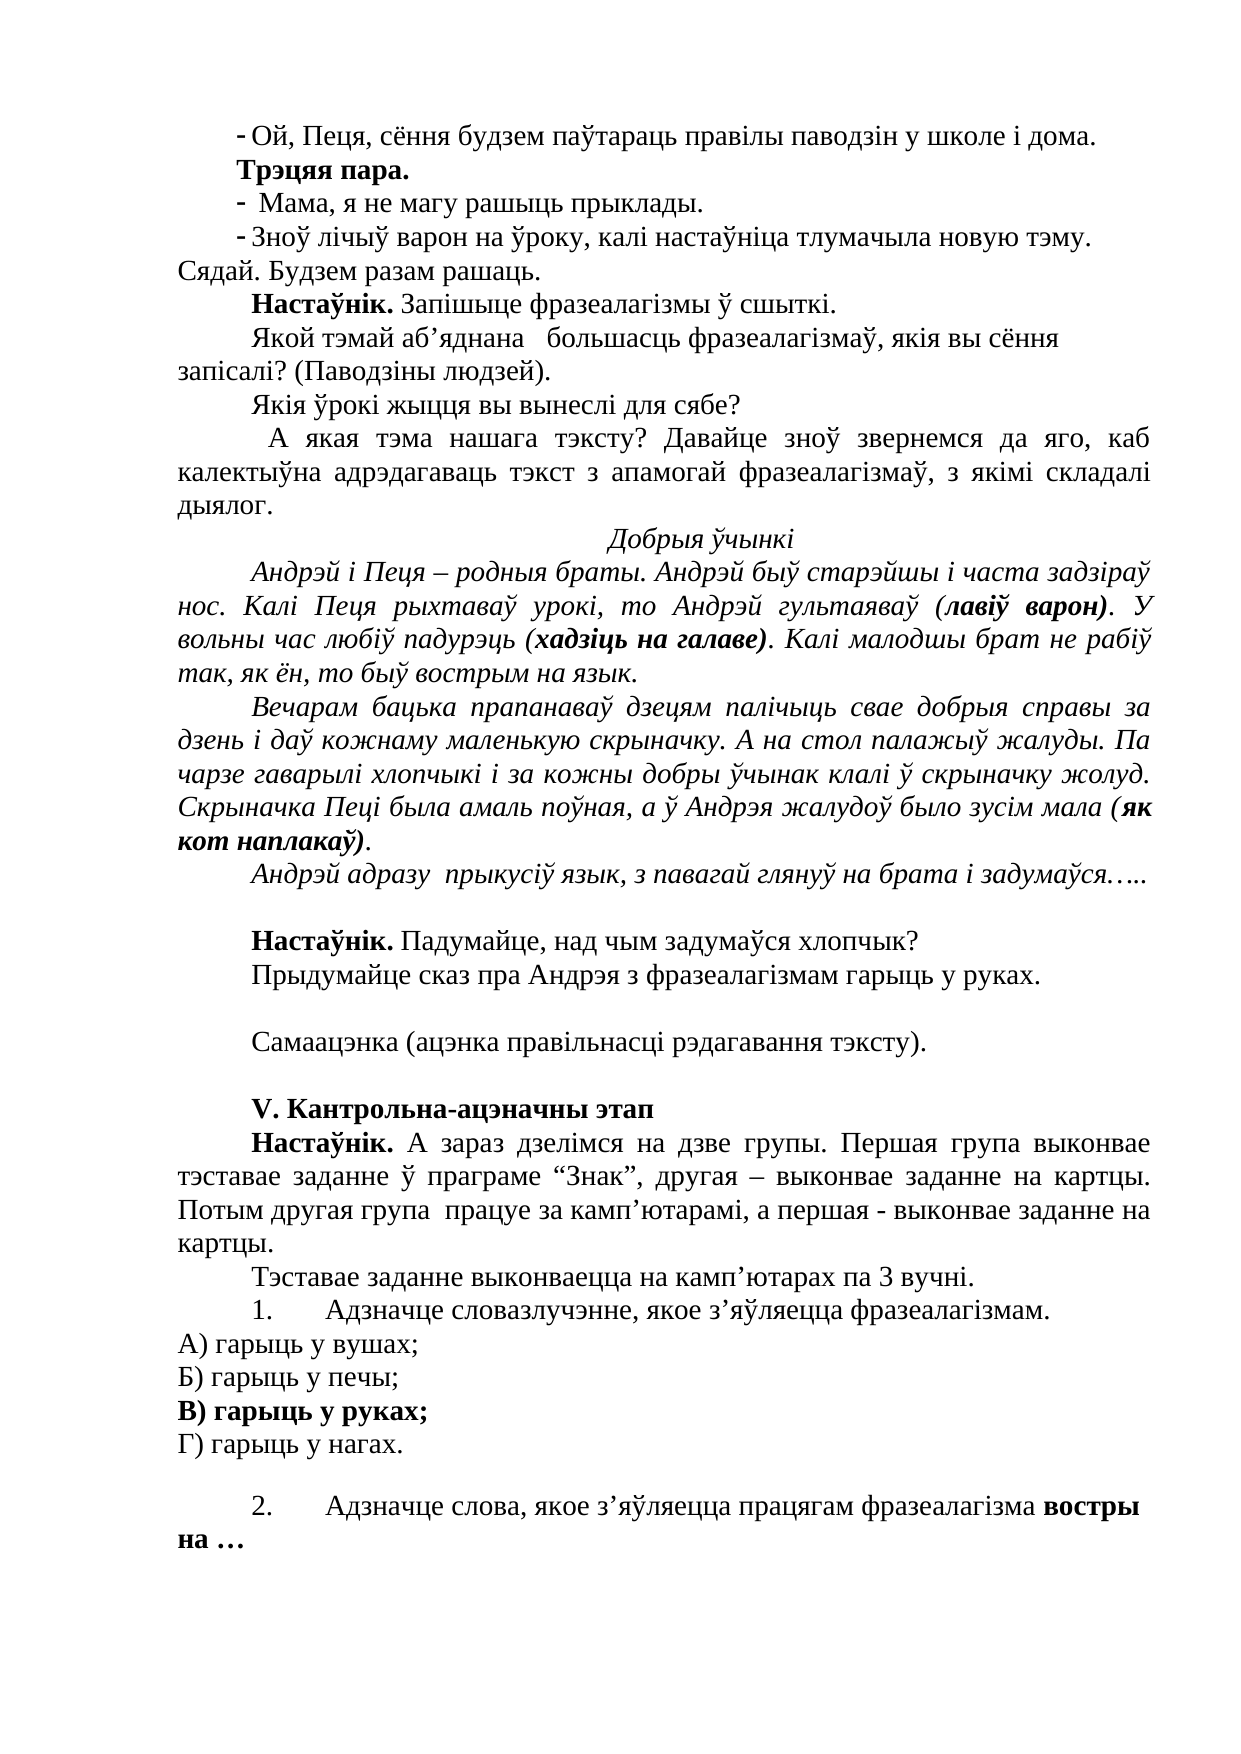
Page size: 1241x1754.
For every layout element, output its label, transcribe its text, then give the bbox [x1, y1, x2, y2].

list Настаўнік. Падумайце, над чым задумаўся хлопчык? [177, 923, 1152, 957]
list Трэцяя пара. [177, 152, 1152, 185]
list Адзначце словазлучэнне, якое з’яўляецца фразеалагізмам. А) гарыць у вушах; Б) гарыць у печы; В) гарыць у руках; Г) гарыць у нагах. [177, 1292, 1152, 1488]
text Тэставае заданне выконваецца на камп’ютарах па 3 вучні. [177, 1259, 1152, 1292]
text Андрэй адразу прыкусіў язык, з павагай глянуў на брата і задумаўся….. [177, 856, 1152, 890]
list Мама, я не магу рашыць прыклады. [177, 185, 1152, 219]
text Вечарам бацька прапанаваў дзецям палічыць свае добрыя справы за дзень і даў кожнаму маленькую скрыначку. А на стол палажыў жалуды. Па чарзе гаварылі хлопчыкі і за кожны добры ўчынак клалі ў скрыначку жолуд. Скрыначка Пеці была амаль поўная, а ў Андрэя жалудоў было зусім мала (як кот наплакаў). [177, 689, 1152, 856]
text Настаўнік. Запішыце фразеалагізмы ў сшыткі. [177, 286, 1152, 320]
text Самаацэнка (ацэнка правільнасці рэдагавання тэксту). [177, 1024, 1152, 1058]
text Андрэй і Пеця – родныя браты. Андрэй быў старэйшы і часта задзіраў нос. Калі Пеця рыхтаваў урокі, то Андрэй гультаяваў (лавіў варон). У вольны час любіў падурэць (хадзіць на галаве). Калі малодшы брат не рабіў так, як ён, то быў вострым на язык. [177, 554, 1152, 689]
list Добрыя ўчынкі [177, 521, 1152, 554]
list Настаўнік. А зараз дзелімся на дзве групы. Першая група выконвае тэставае заданне ў праграме “Знак”, другая – выконвае заданне на картцы. Потым другая група працуе за камп’ютарамі, а першая - выконвае заданне на картцы. [177, 1125, 1152, 1259]
list Адзначце слова, якое з’яўляецца працягам фразеалагізма востры на … [177, 1488, 1152, 1555]
text V. Кантрольна-ацэначны этап [177, 1091, 1152, 1125]
list Якія ўрокі жыцця вы вынеслі для сябе? [177, 387, 1152, 420]
list Зноў лічыў варон на ўроку, калі настаўніца тлумачыла новую тэму. Сядай. Будзем разам рашаць. [177, 219, 1152, 286]
list Якой тэмай аб’яднана большасць фразеалагізмаў, якія вы сёння запісалі? (Паводзіны людзей). [177, 320, 1152, 387]
list Ой, Пеця, сёння будзем паўтараць правілы паводзін у школе і дома. [177, 118, 1152, 152]
list А якая тэма нашага тэксту? Давайце зноў звернемся да яго, каб калектыўна адрэдагаваць тэкст з апамогай фразеалагізмаў, з якімі складалі дыялог. [177, 420, 1152, 521]
list Прыдумайце сказ пра Андрэя з фразеалагізмам гарыць у руках. [177, 957, 1152, 991]
